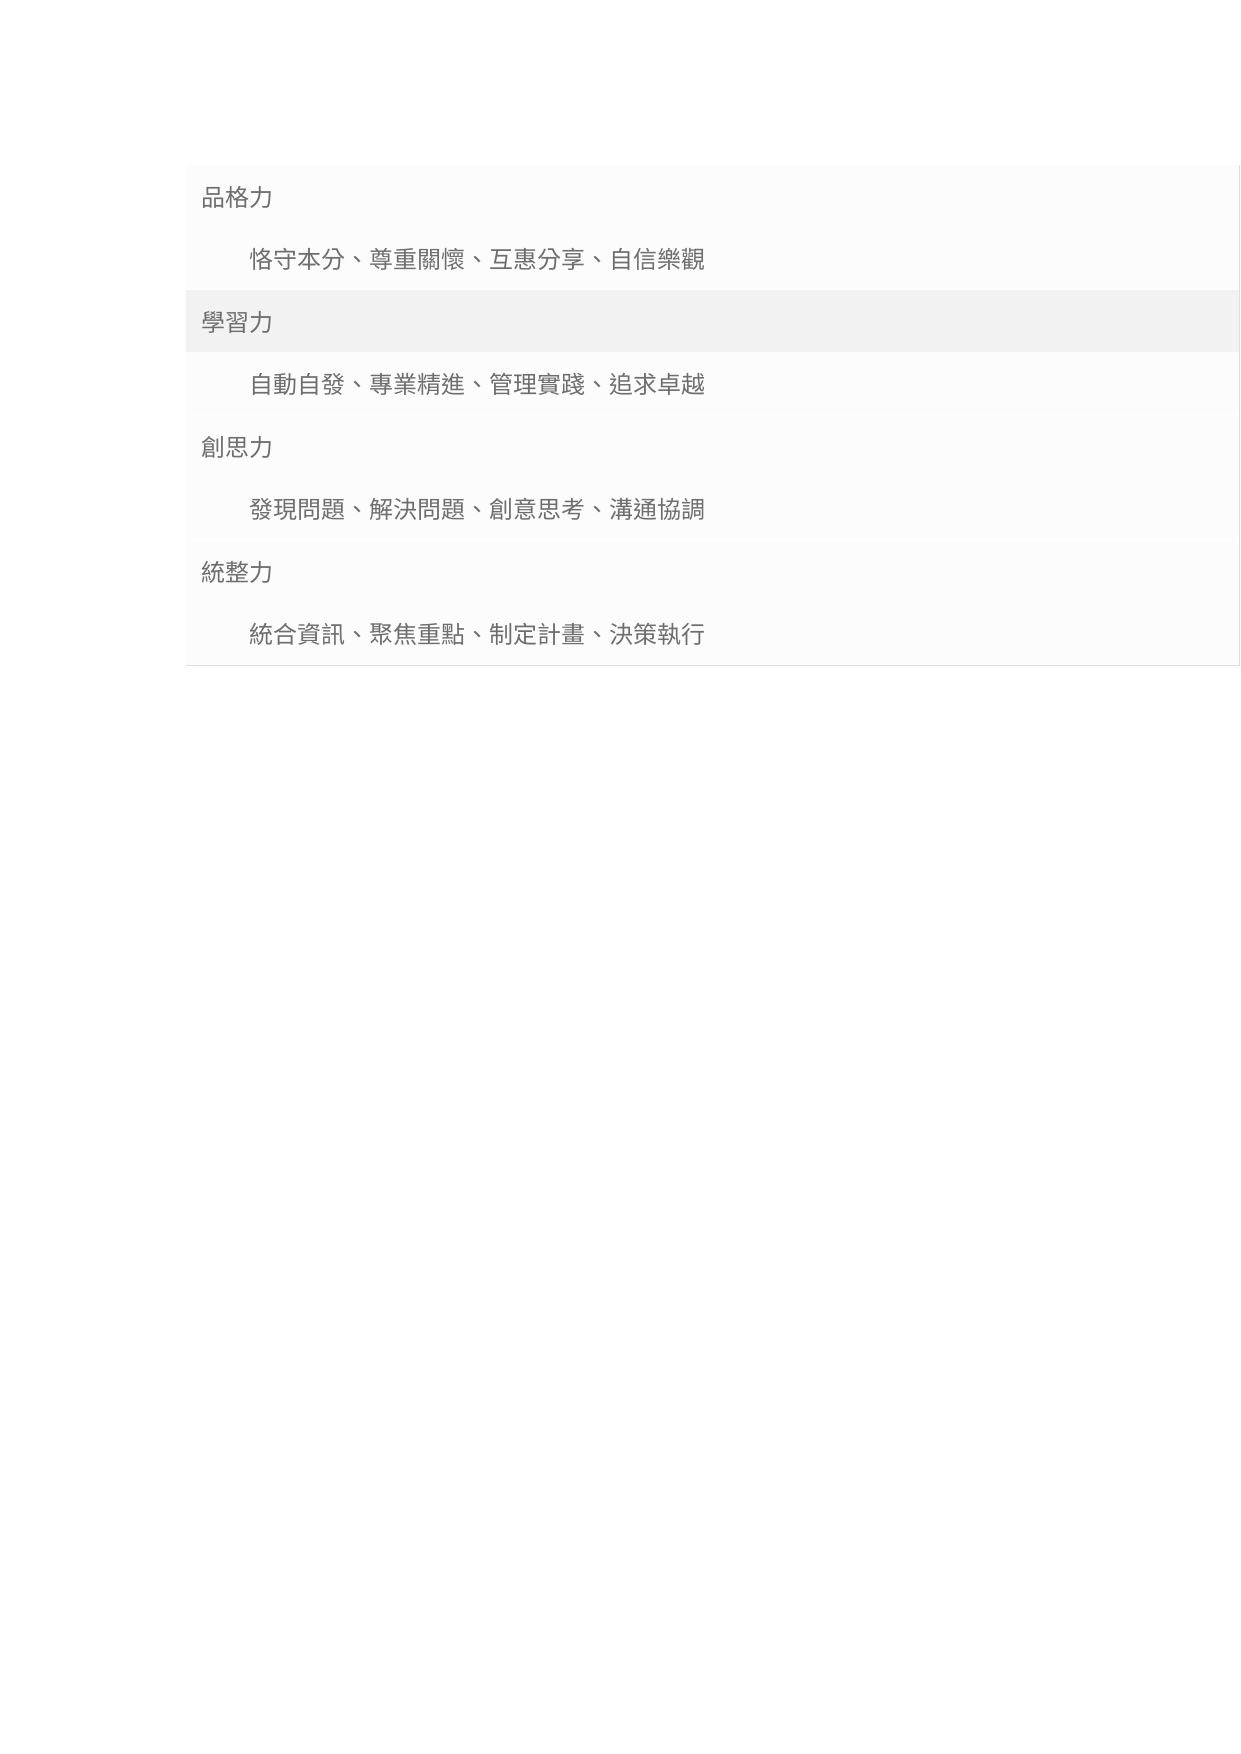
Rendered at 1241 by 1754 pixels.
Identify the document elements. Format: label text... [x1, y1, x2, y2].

table_cell 發現問題、解決問題、創意思考、溝通協調 [186, 477, 1239, 539]
table_cell 恪守本分、尊重關懷、互惠分享、自信樂觀 [186, 227, 1239, 289]
table_cell 自動自發、專業精進、管理實踐、追求卓越 [186, 352, 1239, 414]
table_cell 創思力 [186, 415, 1239, 477]
table_cell 統合資訊、聚焦重點、制定計畫、決策執行 [186, 602, 1239, 664]
table_cell 統整力 [186, 540, 1239, 602]
table_header 品格力 [186, 165, 1239, 227]
table_cell 學習力 [186, 290, 1239, 352]
